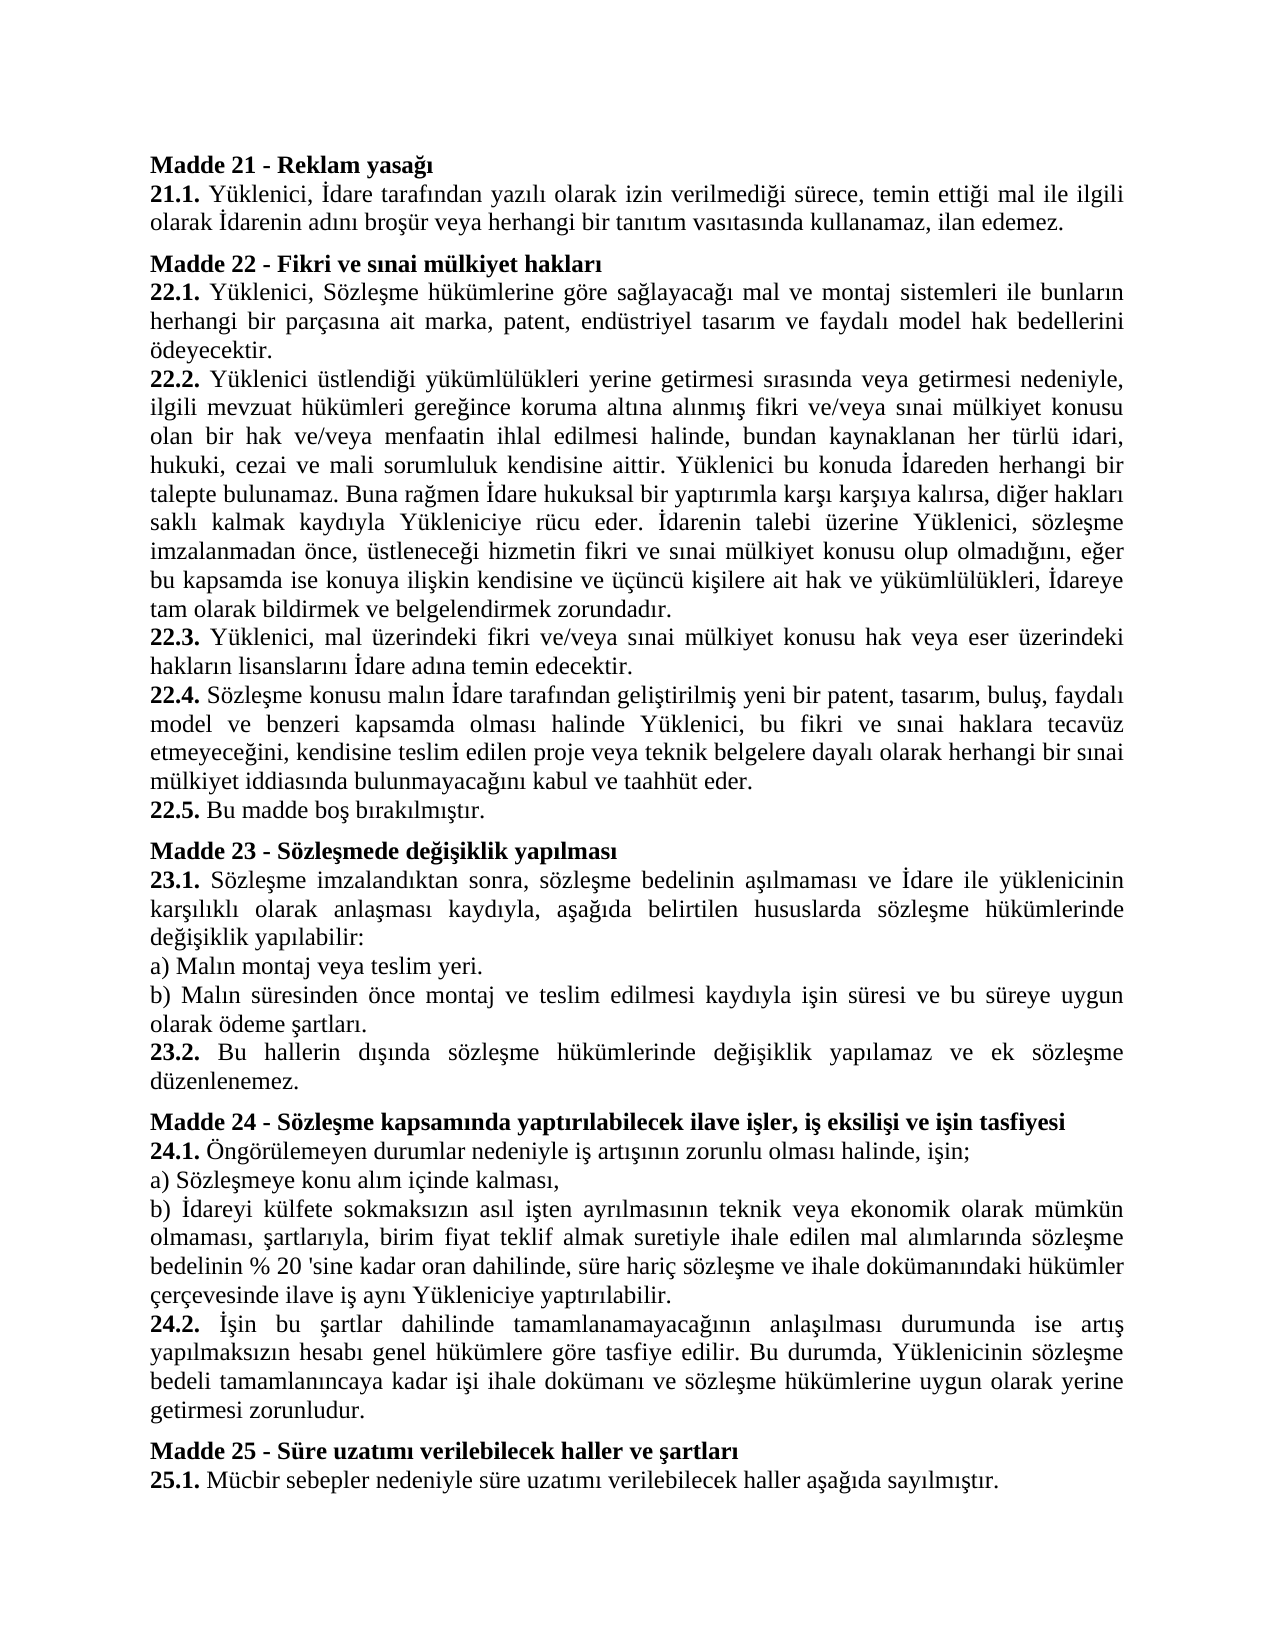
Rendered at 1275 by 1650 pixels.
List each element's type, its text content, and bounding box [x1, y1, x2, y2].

text Madde 25 - Süre uzatımı verilebilecek haller ve şartları [150, 1436, 1125, 1465]
text 22.2. Yüklenici üstlendiği yükümlülükleri yerine getirmesi sırasında veya getirmesi nedeniyle, ilgili mevzuat hükümleri gereğince koruma altına alınmış fikri ve/veya sınai mülkiyet konusu olan bir hak ve/veya menfaatin ihlal edilmesi halinde, bundan kaynaklanan her türlü idari, hukuki, cezai ve mali sorumluluk kendisine aittir. Yüklenici bu konuda İdareden herhangi bir talepte bulunamaz. Buna rağmen İdare hukuksal bir yaptırımla karşı karşıya kalırsa, diğer hakları saklı kalmak kaydıyla Yükleniciye rücu eder. İdarenin talebi üzerine Yüklenici, sözleşme imzalanmadan önce, üstleneceği hizmetin fikri ve sınai mülkiyet konusu olup olmadığını, eğer bu kapsamda ise konuya ilişkin kendisine ve üçüncü kişilere ait hak ve yükümlülükleri, İdareye tam olarak bildirmek ve belgelendirmek zorundadır. [150, 364, 1125, 622]
text a) Sözleşmeye konu alım içinde kalması, [150, 1165, 1125, 1194]
text Madde 21 - Reklam yasağı [150, 150, 1125, 179]
text 22.4. Sözleşme konusu malın İdare tarafından geliştirilmiş yeni bir patent, tasarım, buluş, faydalı model ve benzeri kapsamda olması halinde Yüklenici, bu fikri ve sınai haklara tecavüz etmeyeceğini, kendisine teslim edilen proje veya teknik belgelere dayalı olarak herhangi bir sınai mülkiyet iddiasında bulunmayacağını kabul ve taahhüt eder. [150, 680, 1125, 795]
text 22.3. Yüklenici, mal üzerindeki fikri ve/veya sınai mülkiyet konusu hak veya eser üzerindeki hakların lisanslarını İdare adına temin edecektir. [150, 622, 1125, 680]
text b) Malın süresinden önce montaj ve teslim edilmesi kaydıyla işin süresi ve bu süreye uygun olarak ödeme şartları. [150, 980, 1125, 1037]
text a) Malın montaj veya teslim yeri. [150, 951, 1125, 980]
text b) İdareyi külfete sokmaksızın asıl işten ayrılmasının teknik veya ekonomik olarak mümkün olmaması, şartlarıyla, birim fiyat teklif almak suretiyle ihale edilen mal alımlarında sözleşme bedelinin % 20 'sine kadar oran dahilinde, süre hariç sözleşme ve ihale dokümanındaki hükümler çerçevesinde ilave iş aynı Yükleniciye yaptırılabilir. [150, 1194, 1125, 1309]
text 21.1. Yüklenici, İdare tarafından yazılı olarak izin verilmediği sürece, temin ettiği mal ile ilgili olarak İdarenin adını broşür veya herhangi bir tanıtım vasıtasında kullanamaz, ilan edemez. [150, 179, 1125, 236]
text 24.2. İşin bu şartlar dahilinde tamamlanamayacağının anlaşılması durumunda ise artış yapılmaksızın hesabı genel hükümlere göre tasfiye edilir. Bu durumda, Yüklenicinin sözleşme bedeli tamamlanıncaya kadar işi ihale dokümanı ve sözleşme hükümlerine uygun olarak yerine getirmesi zorunludur. [150, 1309, 1125, 1424]
text 25.1. Mücbir sebepler nedeniyle süre uzatımı verilebilecek haller aşağıda sayılmıştır. [150, 1465, 1125, 1494]
text 24.1. Öngörülemeyen durumlar nedeniyle iş artışının zorunlu olması halinde, işin; [150, 1136, 1125, 1165]
text Madde 22 - Fikri ve sınai mülkiyet hakları [150, 249, 1125, 277]
text 23.2. Bu hallerin dışında sözleşme hükümlerinde değişiklik yapılamaz ve ek sözleşme düzenlenemez. [150, 1037, 1125, 1095]
text 22.1. Yüklenici, Sözleşme hükümlerine göre sağlayacağı mal ve montaj sistemleri ile bunların herhangi bir parçasına ait marka, patent, endüstriyel tasarım ve faydalı model hak bedellerini ödeyecektir. [150, 277, 1125, 364]
text 23.1. Sözleşme imzalandıktan sonra, sözleşme bedelinin aşılmaması ve İdare ile yüklenicinin karşılıklı olarak anlaşması kaydıyla, aşağıda belirtilen hususlarda sözleşme hükümlerinde değişiklik yapılabilir: [150, 865, 1125, 951]
text 22.5. Bu madde boş bırakılmıştır. [150, 795, 1125, 824]
text Madde 23 - Sözleşmede değişiklik yapılması [150, 836, 1125, 865]
text Madde 24 - Sözleşme kapsamında yaptırılabilecek ilave işler, iş eksilişi ve işin tasfiyesi [150, 1107, 1125, 1136]
